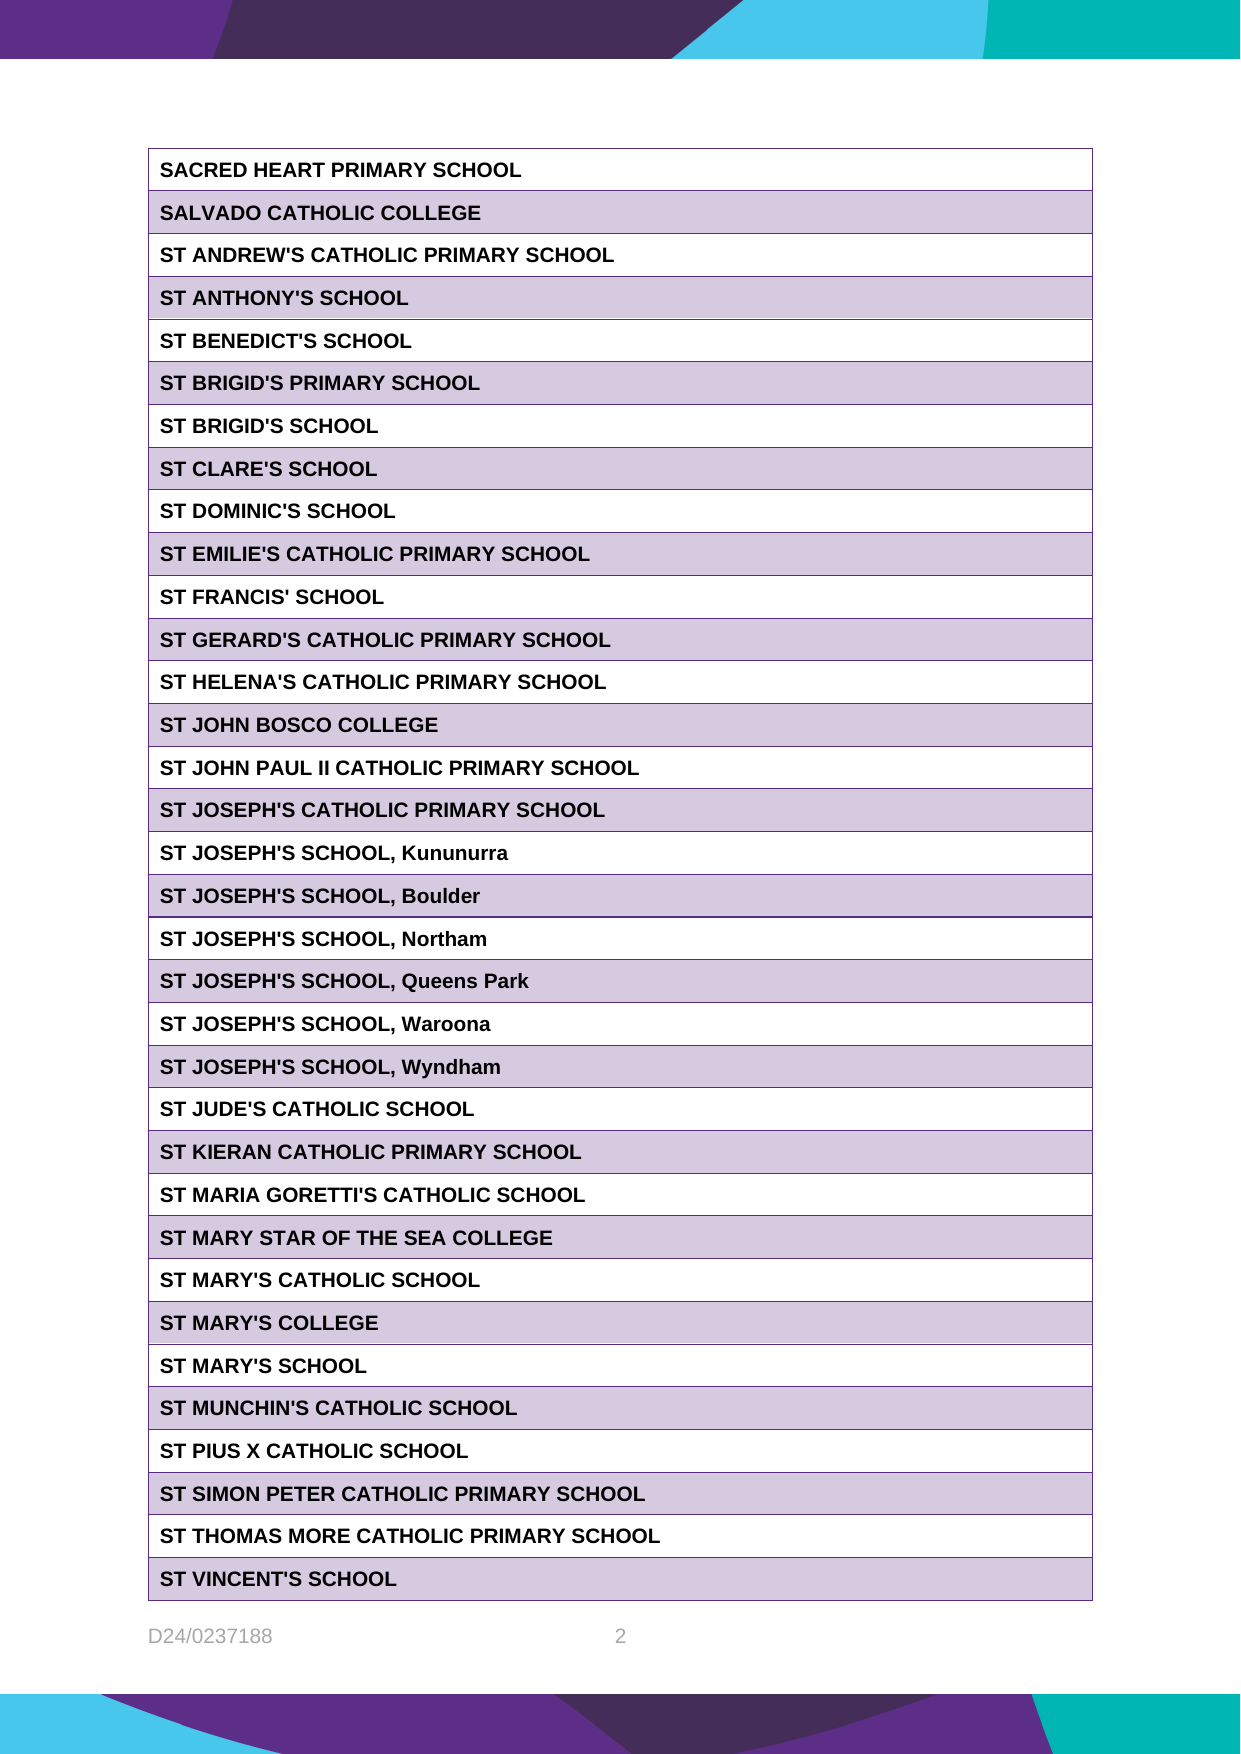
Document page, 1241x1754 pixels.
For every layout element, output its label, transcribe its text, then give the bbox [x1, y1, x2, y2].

picture [0, 1694, 1241, 1754]
table_cell ST EMILIE'S CATHOLIC PRIMARY SCHOOL [149, 533, 1092, 575]
table_cell ST ANDREW'S CATHOLIC PRIMARY SCHOOL [149, 234, 1092, 276]
table_cell ST BRIGID'S SCHOOL [149, 405, 1092, 447]
table_cell ST KIERAN CATHOLIC PRIMARY SCHOOL [149, 1131, 1092, 1173]
table_cell SALVADO CATHOLIC COLLEGE [149, 191, 1092, 233]
table_cell ST HELENA'S CATHOLIC PRIMARY SCHOOL [149, 661, 1092, 703]
table_cell ST DOMINIC'S SCHOOL [149, 490, 1092, 532]
table_cell ST CLARE'S SCHOOL [149, 448, 1092, 489]
table_cell ST MARY STAR OF THE SEA COLLEGE [149, 1216, 1092, 1258]
table_cell ST JOSEPH'S SCHOOL, Northam [149, 918, 1092, 959]
table_cell ST MARIA GORETTI'S CATHOLIC SCHOOL [149, 1174, 1092, 1215]
table_cell ST BENEDICT'S SCHOOL [149, 320, 1092, 361]
table_cell ST MARY'S CATHOLIC SCHOOL [149, 1259, 1092, 1301]
table_cell ST JUDE'S CATHOLIC SCHOOL [149, 1088, 1092, 1130]
table_cell ST VINCENT'S SCHOOL [149, 1558, 1092, 1600]
table_cell ST MARY'S COLLEGE [149, 1302, 1092, 1343]
table_cell ST THOMAS MORE CATHOLIC PRIMARY SCHOOL [149, 1515, 1092, 1557]
table_cell ST MARY'S SCHOOL [149, 1345, 1092, 1386]
table_cell ST JOSEPH'S SCHOOL, Waroona [149, 1003, 1092, 1044]
picture [0, 0, 1241, 59]
table_cell ST JOSEPH'S SCHOOL, Wyndham [149, 1046, 1092, 1087]
table_cell ST FRANCIS' SCHOOL [149, 576, 1092, 617]
table_cell ST ANTHONY'S SCHOOL [149, 277, 1092, 318]
table_cell ST BRIGID'S PRIMARY SCHOOL [149, 362, 1092, 404]
table_cell SACRED HEART PRIMARY SCHOOL [149, 149, 1092, 190]
table_cell ST JOHN PAUL II CATHOLIC PRIMARY SCHOOL [149, 747, 1092, 788]
table_cell ST JOSEPH'S SCHOOL, Boulder [149, 875, 1092, 916]
table_cell ST JOHN BOSCO COLLEGE [149, 704, 1092, 746]
table_cell ST JOSEPH'S SCHOOL, Kununurra [149, 832, 1092, 874]
table_cell ST GERARD'S CATHOLIC PRIMARY SCHOOL [149, 619, 1092, 660]
table_cell ST MUNCHIN'S CATHOLIC SCHOOL [149, 1387, 1092, 1429]
table_cell ST JOSEPH'S SCHOOL, Queens Park [149, 960, 1092, 1002]
table_cell ST SIMON PETER CATHOLIC PRIMARY SCHOOL [149, 1473, 1092, 1514]
table_cell ST JOSEPH'S CATHOLIC PRIMARY SCHOOL [149, 789, 1092, 831]
table_cell ST PIUS X CATHOLIC SCHOOL [149, 1430, 1092, 1472]
